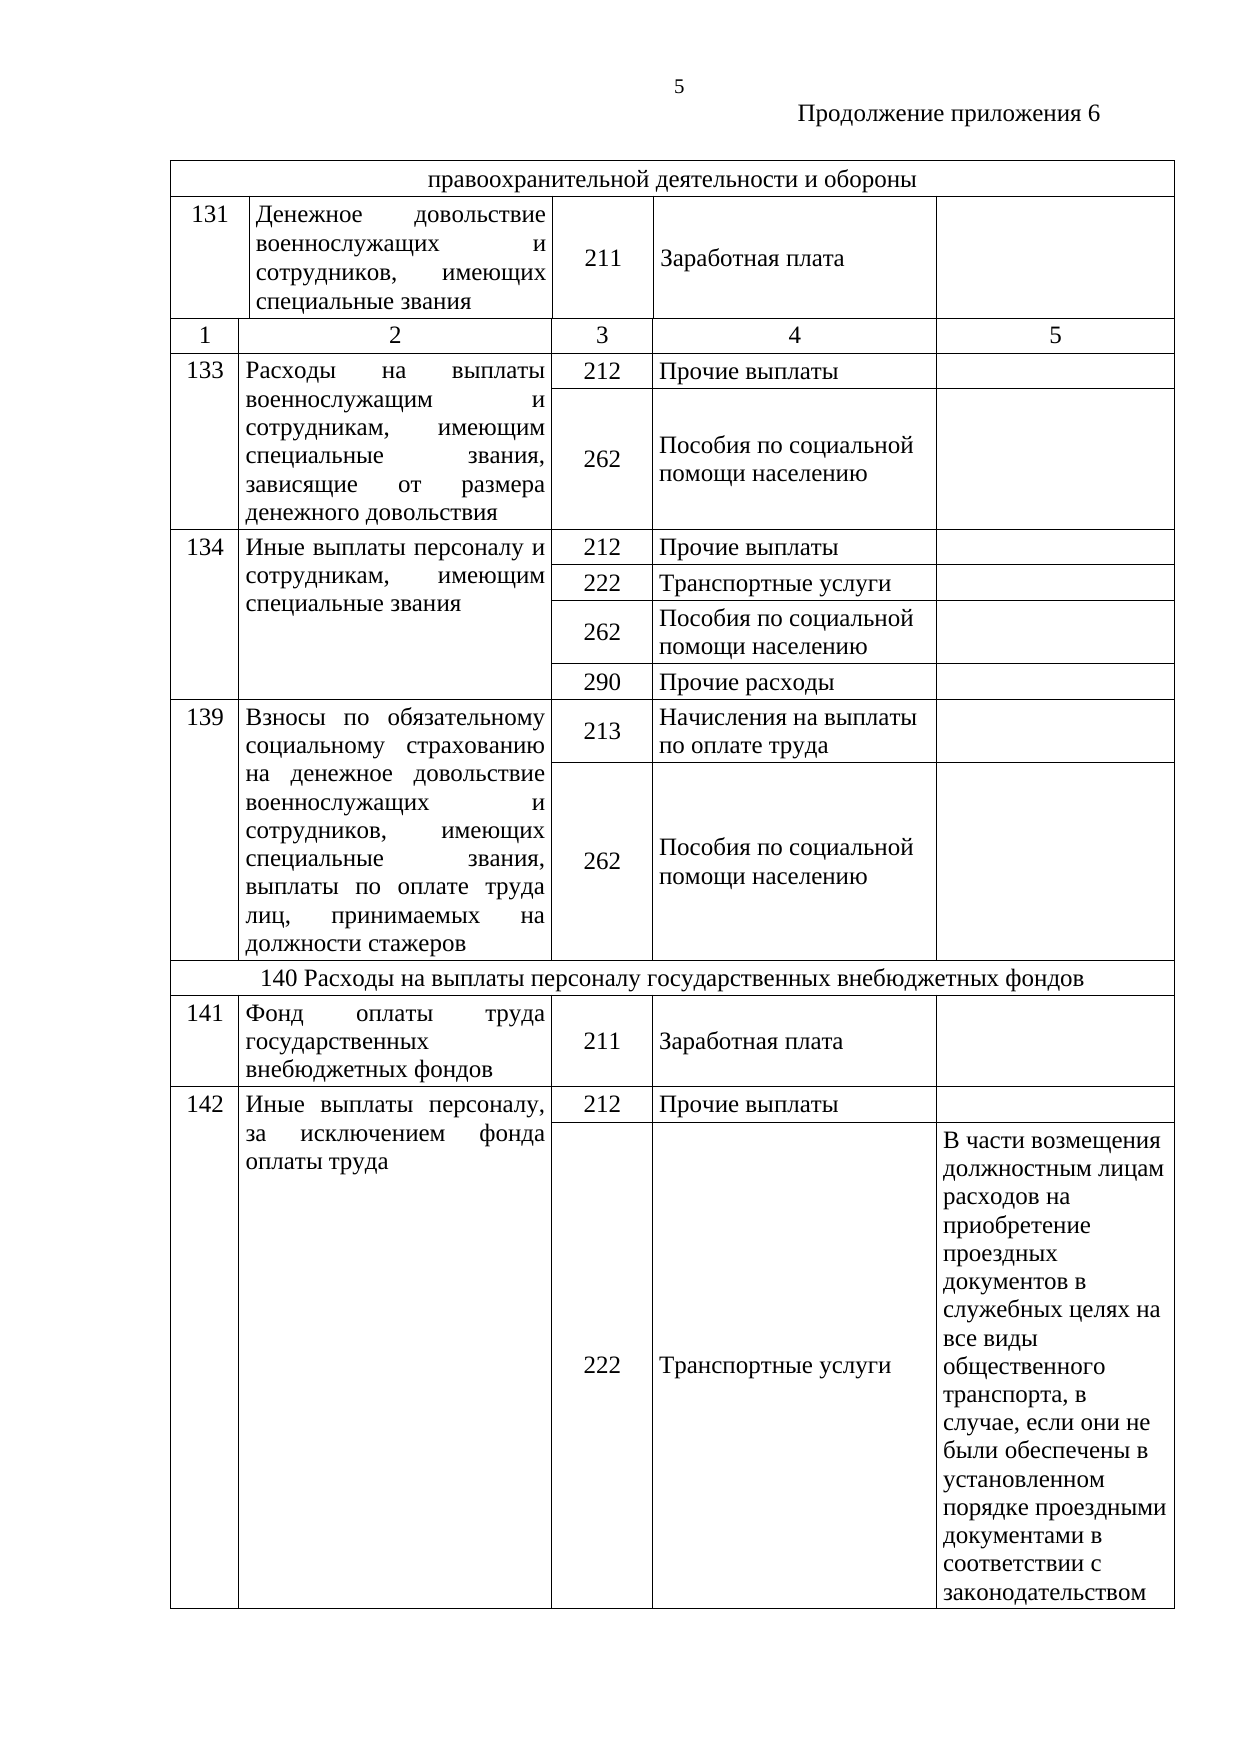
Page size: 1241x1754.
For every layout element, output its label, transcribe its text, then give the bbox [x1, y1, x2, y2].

table_cell Расходы на выплаты военнослужащим и сотрудникам, имеющим специальные звания, зависящие от размера денежного довольствия [239, 354, 551, 529]
table_cell Прочие выплаты [653, 530, 936, 564]
table_cell 222 [552, 565, 652, 600]
table_cell [937, 1087, 1174, 1122]
table_cell 4 [653, 319, 936, 352]
table_cell Заработная плата [653, 996, 936, 1086]
table_cell Пособия по социальной помощи населению [653, 389, 936, 529]
table_cell 211 [552, 996, 652, 1086]
table_cell 142 [171, 1087, 238, 1608]
table_cell 222 [552, 1123, 652, 1608]
table_cell 262 [552, 763, 652, 959]
table_cell Фонд оплаты труда государственных внебюджетных фондов [239, 996, 551, 1086]
table_cell Иные выплаты персоналу и сотрудникам, имеющим специальные звания [239, 530, 551, 699]
table_cell Взносы по обязательному социальному страхованию на денежное довольствие военнослужащих и сотрудников, имеющих специальные звания, выплаты по оплате труда лиц, принимаемых на должности стажеров [239, 700, 551, 959]
table_cell 262 [552, 389, 652, 529]
table_cell [937, 389, 1174, 529]
table_cell Начисления на выплаты по оплате труда [653, 700, 936, 762]
table_cell Пособия по социальной помощи населению [653, 763, 936, 959]
table_cell 131 [171, 197, 249, 317]
table_cell [937, 700, 1174, 762]
table_cell 212 [552, 354, 652, 388]
table_cell [937, 354, 1174, 388]
table_cell 141 [171, 996, 238, 1086]
table_cell Транспортные услуги [653, 1123, 936, 1608]
table_cell [937, 763, 1174, 959]
table_cell 134 [171, 530, 238, 699]
table_cell 133 [171, 354, 238, 529]
table_cell 213 [552, 700, 652, 762]
table_cell 140 Расходы на выплаты персоналу государственных внебюджетных фондов [171, 961, 1174, 994]
table_cell 262 [552, 601, 652, 663]
table_cell 290 [552, 664, 652, 699]
table_cell Прочие расходы [653, 664, 936, 699]
table_cell 2 [239, 319, 551, 352]
table_cell 212 [552, 530, 652, 564]
table_cell Денежное довольствие военнослужащих и сотрудников, имеющих специальные звания [250, 197, 552, 317]
table_cell 1 [171, 319, 238, 352]
table_cell Заработная плата [654, 197, 936, 317]
table_cell Иные выплаты персоналу, за исключением фонда оплаты труда [239, 1087, 551, 1608]
table_cell Транспортные услуги [653, 565, 936, 600]
table_cell Прочие выплаты [653, 354, 936, 388]
table_cell 212 [552, 1087, 652, 1122]
table_cell [937, 565, 1174, 600]
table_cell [171, 161, 1174, 196]
table_cell [937, 996, 1174, 1086]
table_cell Пособия по социальной помощи населению [653, 601, 936, 663]
table_cell В части возмещения должностным лицам расходов на приобретение проездных документов в служебных целях на все виды общественного транспорта, в случае, если они не были обеспечены в установленном порядке проездными документами в соответствии с законодательством [937, 1123, 1174, 1608]
table_cell 211 [553, 197, 653, 317]
table_cell 139 [171, 700, 238, 959]
table_cell [937, 530, 1174, 564]
table_cell [937, 197, 1174, 317]
table_cell Прочие выплаты [653, 1087, 936, 1122]
table_cell [937, 664, 1174, 699]
table_cell 3 [552, 319, 652, 352]
table_cell [937, 601, 1174, 663]
table_cell 5 [937, 319, 1174, 352]
